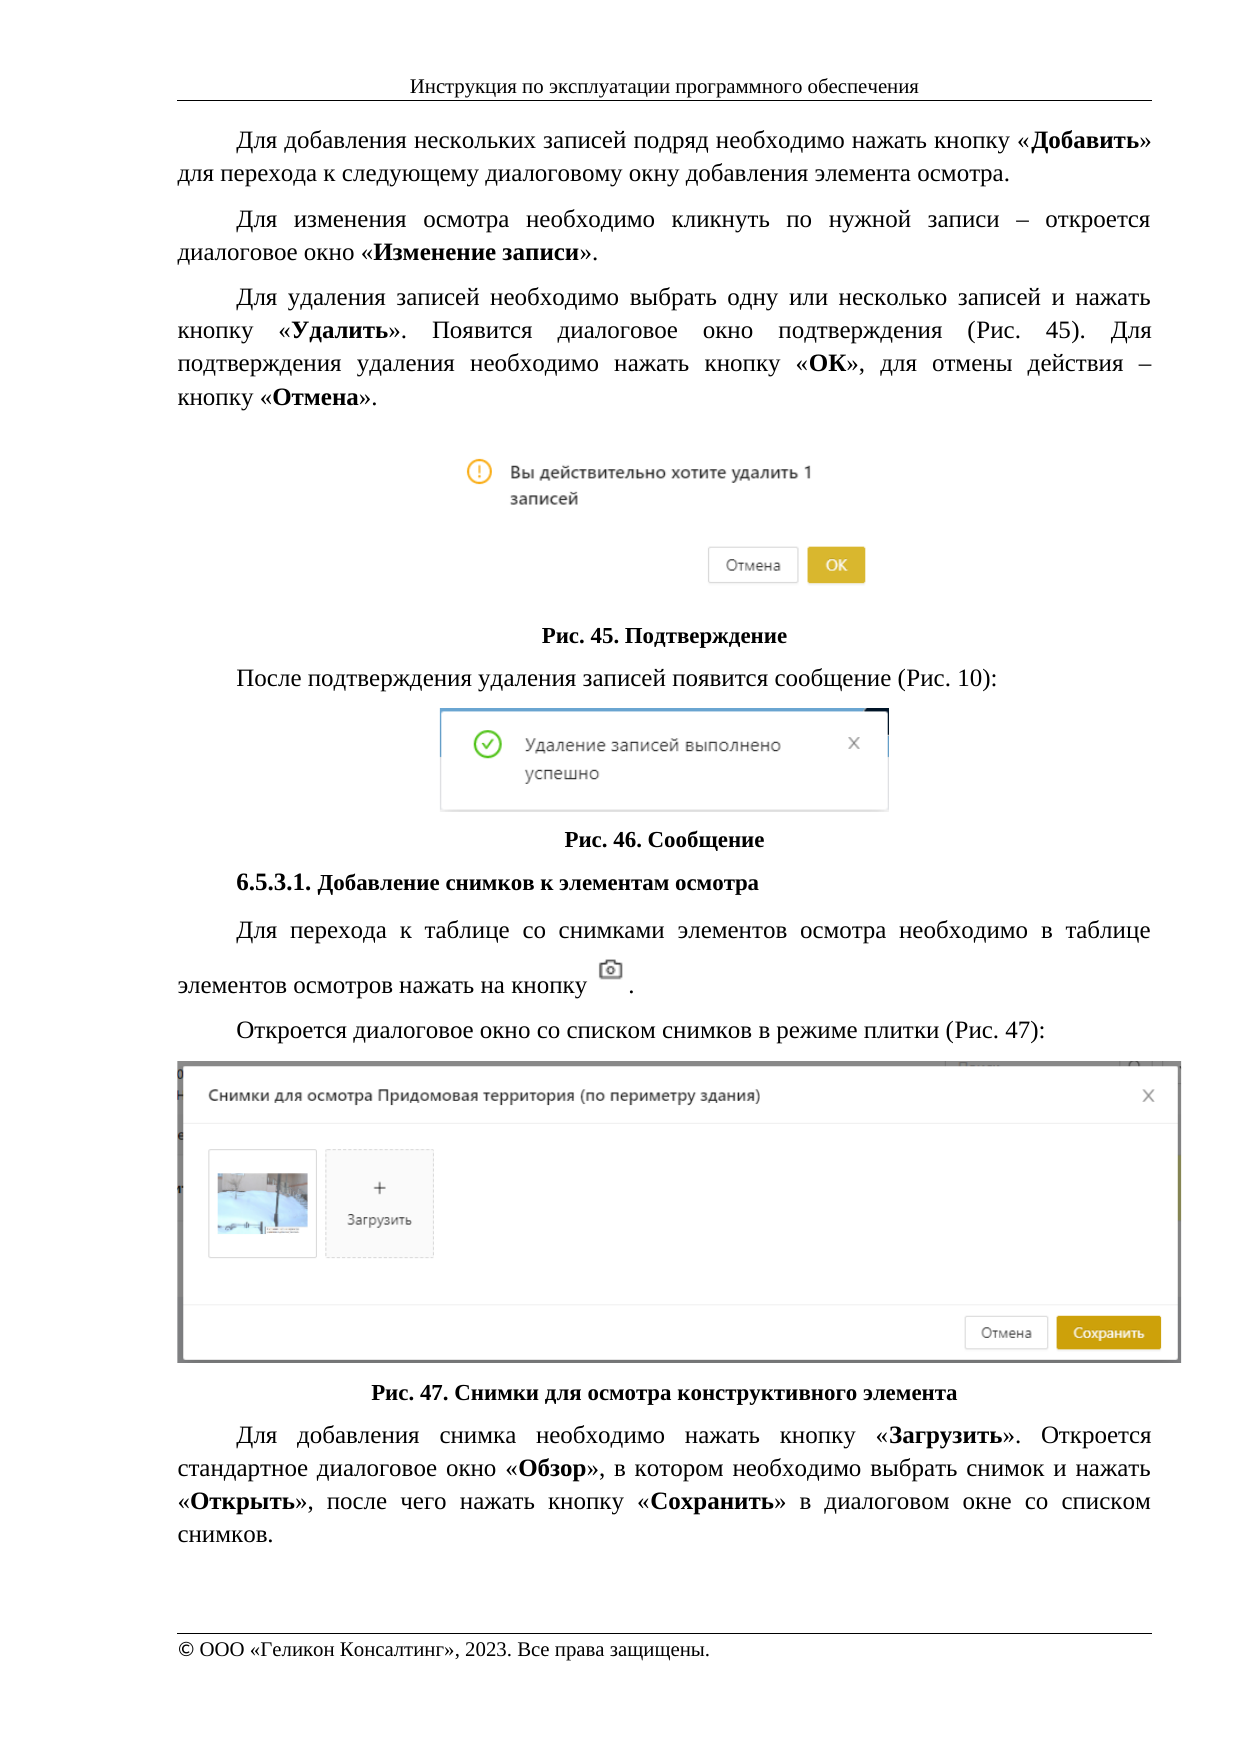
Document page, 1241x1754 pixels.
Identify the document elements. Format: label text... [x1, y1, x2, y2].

text Для перехода к таблице со снимками элементов осмотра необходимо в таблице элементов осмотров нажать на кнопку . [177, 915, 1152, 999]
picture [593, 948, 628, 994]
text Рис. 45. Подтверждение [177, 622, 1152, 648]
text Для добавления нескольких записей подряд необходимо нажать кнопку «Добавить» для перехода к следующему диалоговому окну добавления элемента осмотра. [177, 125, 1152, 187]
text Для изменения осмотра необходимо кликнуть по нужной записи – откроется диалоговое окно «Изменение записи». [177, 204, 1152, 266]
text Для добавления снимка необходимо нажать кнопку «Загрузить». Откроется стандартное диалоговое окно «Обзор», в котором необходимо выбрать снимок и нажать «Открыть», после чего нажать кнопку «Сохранить» в диалоговом окне со списком снимков. [177, 1420, 1152, 1548]
text После подтверждения удаления записей появится сообщение (рис. 10): [177, 663, 1152, 692]
picture [439, 708, 889, 812]
text Для удаления записей необходимо выбрать одну или несколько записей и нажать кнопку «Удалить». Появится диалоговое окно подтверждения (рис. 45). Для подтверждения удаления необходимо нажать кнопку «ОК», для отмены действия – кнопку «Отмена». [177, 282, 1152, 410]
picture [177, 1061, 1182, 1363]
text Рис. 46. Сообщение [177, 826, 1152, 853]
text Откроется диалоговое окно со списком снимков в режиме плитки (рис. 47): [177, 1016, 1152, 1044]
picture [432, 427, 897, 606]
text Добавление снимков к элементам осмотра [177, 867, 1152, 896]
text Рис. 47. Снимки для осмотра конструктивного элемента [177, 1379, 1152, 1406]
